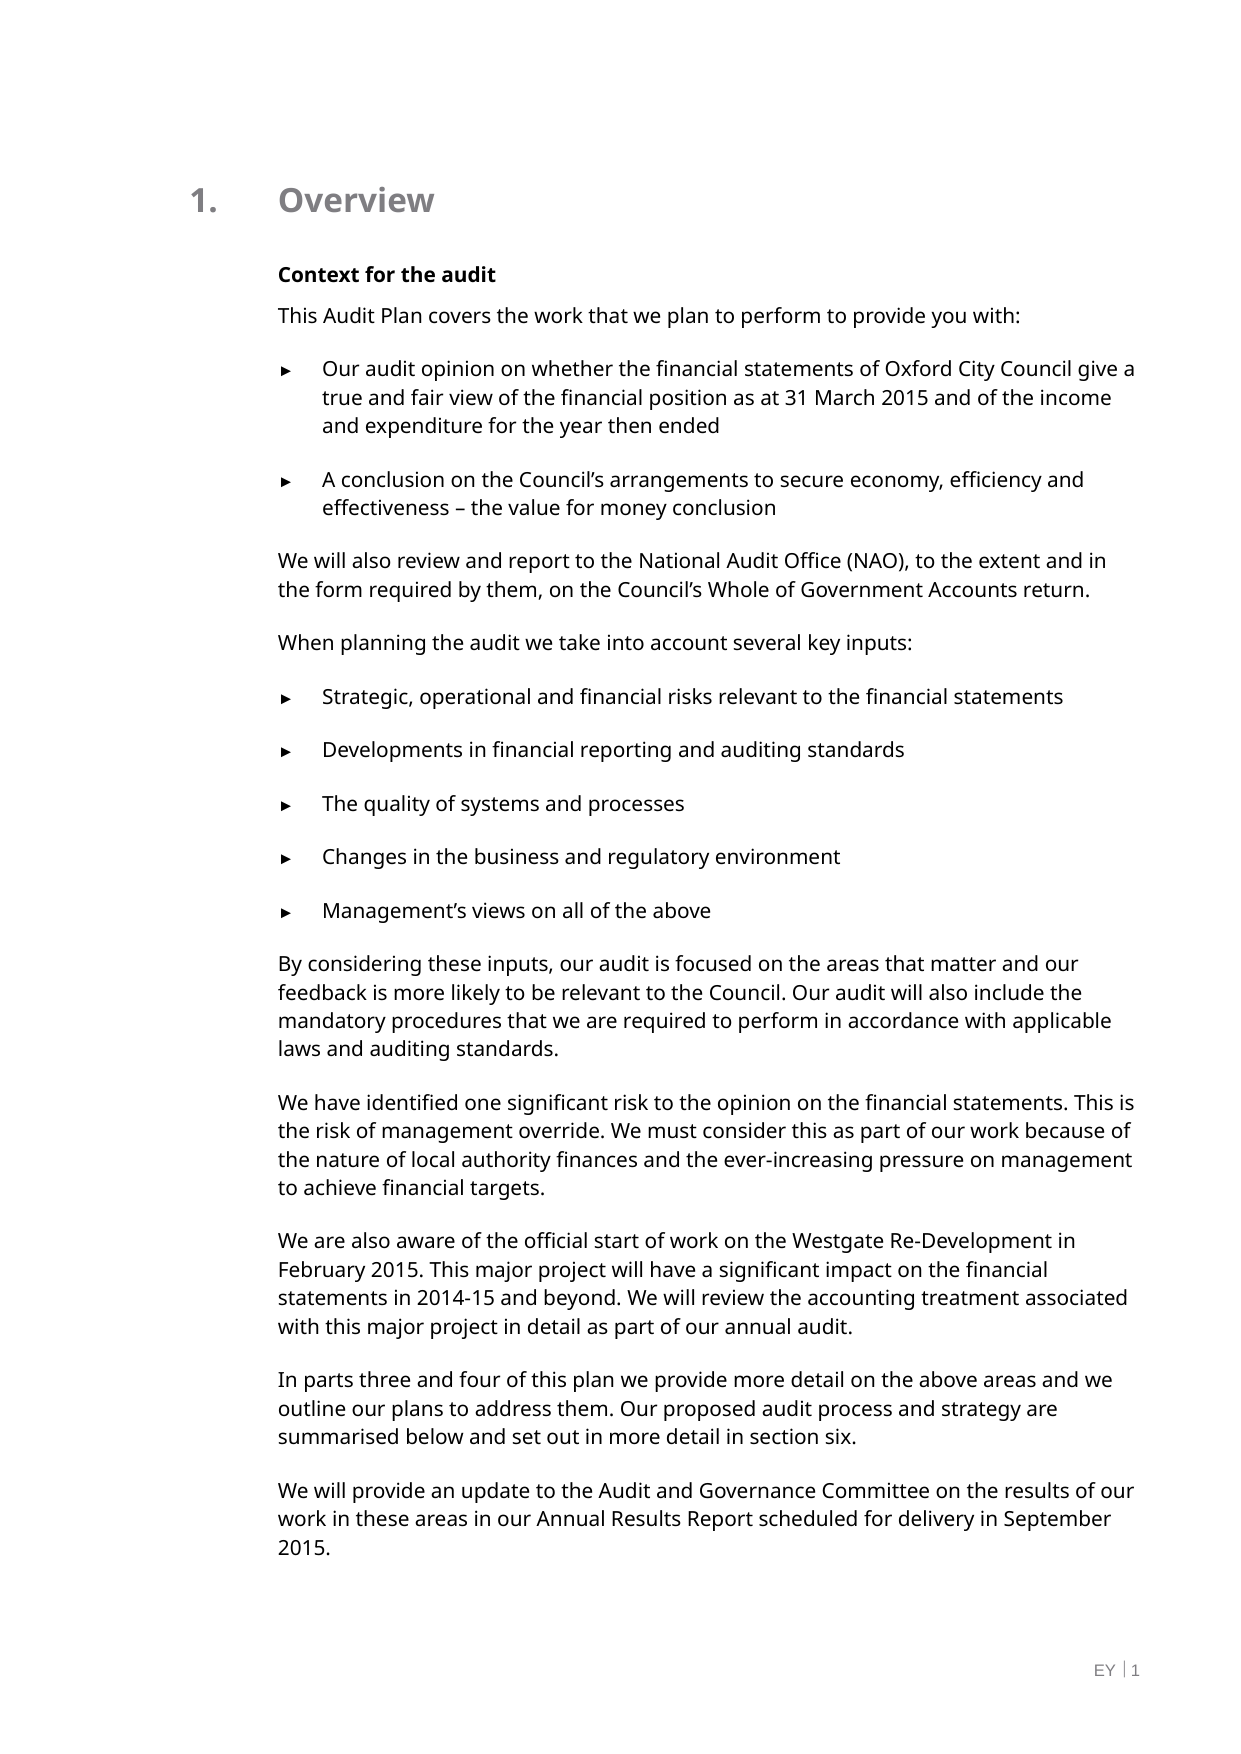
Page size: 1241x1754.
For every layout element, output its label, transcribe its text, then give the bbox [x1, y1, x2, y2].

text Changes in the business and regulatory environment [278, 842, 1140, 871]
subtitle Overview [189, 177, 1140, 223]
text In parts three and four of this plan we provide more detail on the above areas and we outline our plans to address them. Our proposed audit process and strategy are summarised below and set out in more detail in section six. [278, 1365, 1140, 1451]
text When planning the audit we take into account several key inputs: [278, 628, 1140, 657]
subtitle Context for the audit [278, 260, 1140, 288]
text The quality of systems and processes [278, 789, 1140, 817]
text We will also review and report to the National Audit Office (NAO), to the extent and in the form required by them, on the Council’s Whole of Government Accounts return. [278, 547, 1140, 603]
text We have identified one significant risk to the opinion on the financial statements. This is the risk of management override. We must consider this as part of our work because of the nature of local authority finances and the ever-increasing pressure on management to achieve financial targets. [278, 1088, 1140, 1202]
text A conclusion on the Council’s arrangements to secure economy, efficiency and effectiveness – the value for money conclusion [278, 465, 1140, 522]
text Our audit opinion on whether the financial statements of Oxford City Council give a true and fair view of the financial position as at 31 March 2015 and of the income and expenditure for the year then ended [278, 354, 1140, 440]
text Strategic, operational and financial risks relevant to the financial statements [278, 682, 1140, 710]
text We are also aware of the official start of work on the Westgate Re-Development in February 2015. This major project will have a significant impact on the financial statements in 2014-15 and beyond. We will review the accounting treatment associated with this major project in detail as part of our annual audit. [278, 1227, 1140, 1340]
list We will provide an update to the Audit and Governance Committee on the results of our work in these areas in our Annual Results Report scheduled for delivery in September 2015. [278, 1476, 1140, 1561]
text This Audit Plan covers the work that we plan to perform to provide you with: [278, 301, 1140, 329]
text Developments in financial reporting and auditing standards [278, 735, 1140, 764]
text Management’s views on all of the above [278, 896, 1140, 924]
text By considering these inputs, our audit is focused on the areas that matter and our feedback is more likely to be relevant to the Council. Our audit will also include the mandatory procedures that we are required to perform in accordance with applicable laws and auditing standards. [278, 949, 1140, 1063]
